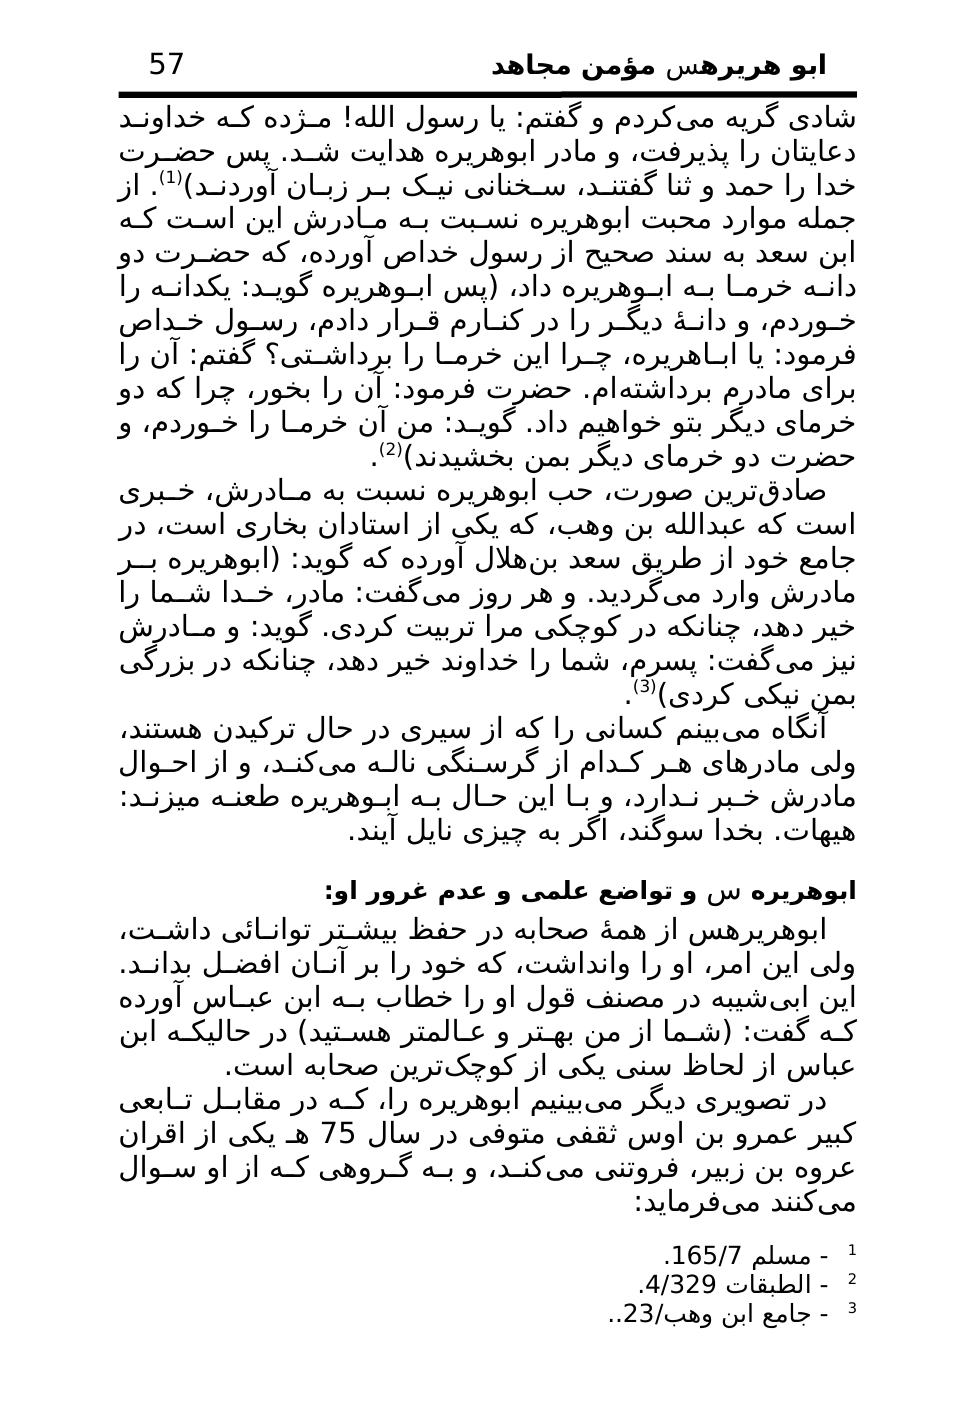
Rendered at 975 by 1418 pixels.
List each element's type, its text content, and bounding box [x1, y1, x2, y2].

text صادق‌ترین صورت، حب ابوهریره نسبت به مادرش، خبری است که عبدالله بن وهب، که یکی از استادان بخاری است، در جامع خود از طریق سعد بن‌هلال آورده که گوید: (ابوهریره بر مادرش وارد می‌گردید. و هر روز می‌گفت: مادر، خدا شما را خیر دهد، چنانکه در کوچکی مرا تربیت کردی. گوید: و مادرش نیز می‌گفت: پسرم، شما را خداوند خیر دهد، چنانکه در بزرگی بمن نیکی کردی)(). [118, 473, 857, 711]
text آنگاه می‌بینم کسانی را که از سیری در حال ترکیدن هستند، ولی مادرهای هر کدام از گرسنگی ناله می‌کند، و از احوال مادرش خبر ندارد، و با این حال به ابوهریره طعنه میزند: هیهات. بخدا سوگند، اگر به چیزی نایل آیند. [118, 711, 857, 847]
text ابوهریره س و تواضع علمی و عدم غرور او: [118, 872, 857, 906]
text در تصویری دیگر می‌بینیم ابوهریره را، که در مقابل تابعی کبیر عمرو بن اوس ثقفی متوفی در سال 75 هـ یکی از اقران عروه بن زبیر، فروتنی می‌کند، و به گروهی که از او سوال می‌کنند می‌فرماید: [118, 1082, 857, 1218]
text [118, 100, 857, 473]
text ابوهریرهس از همۀ صحابه در حفظ بیشتر توانائی داشت، ولی این امر، او را وانداشت، که خود را بر آنان افضل بداند. این ابی‌شیبه در مصنف قول او را خطاب به ابن عباس آورده که گفت: (شما از من بهتر و عالمتر هستید) در حالیکه ابن عباس از لحاظ سنی یکی از کوچک‌ترین صحابه است. [118, 912, 857, 1082]
